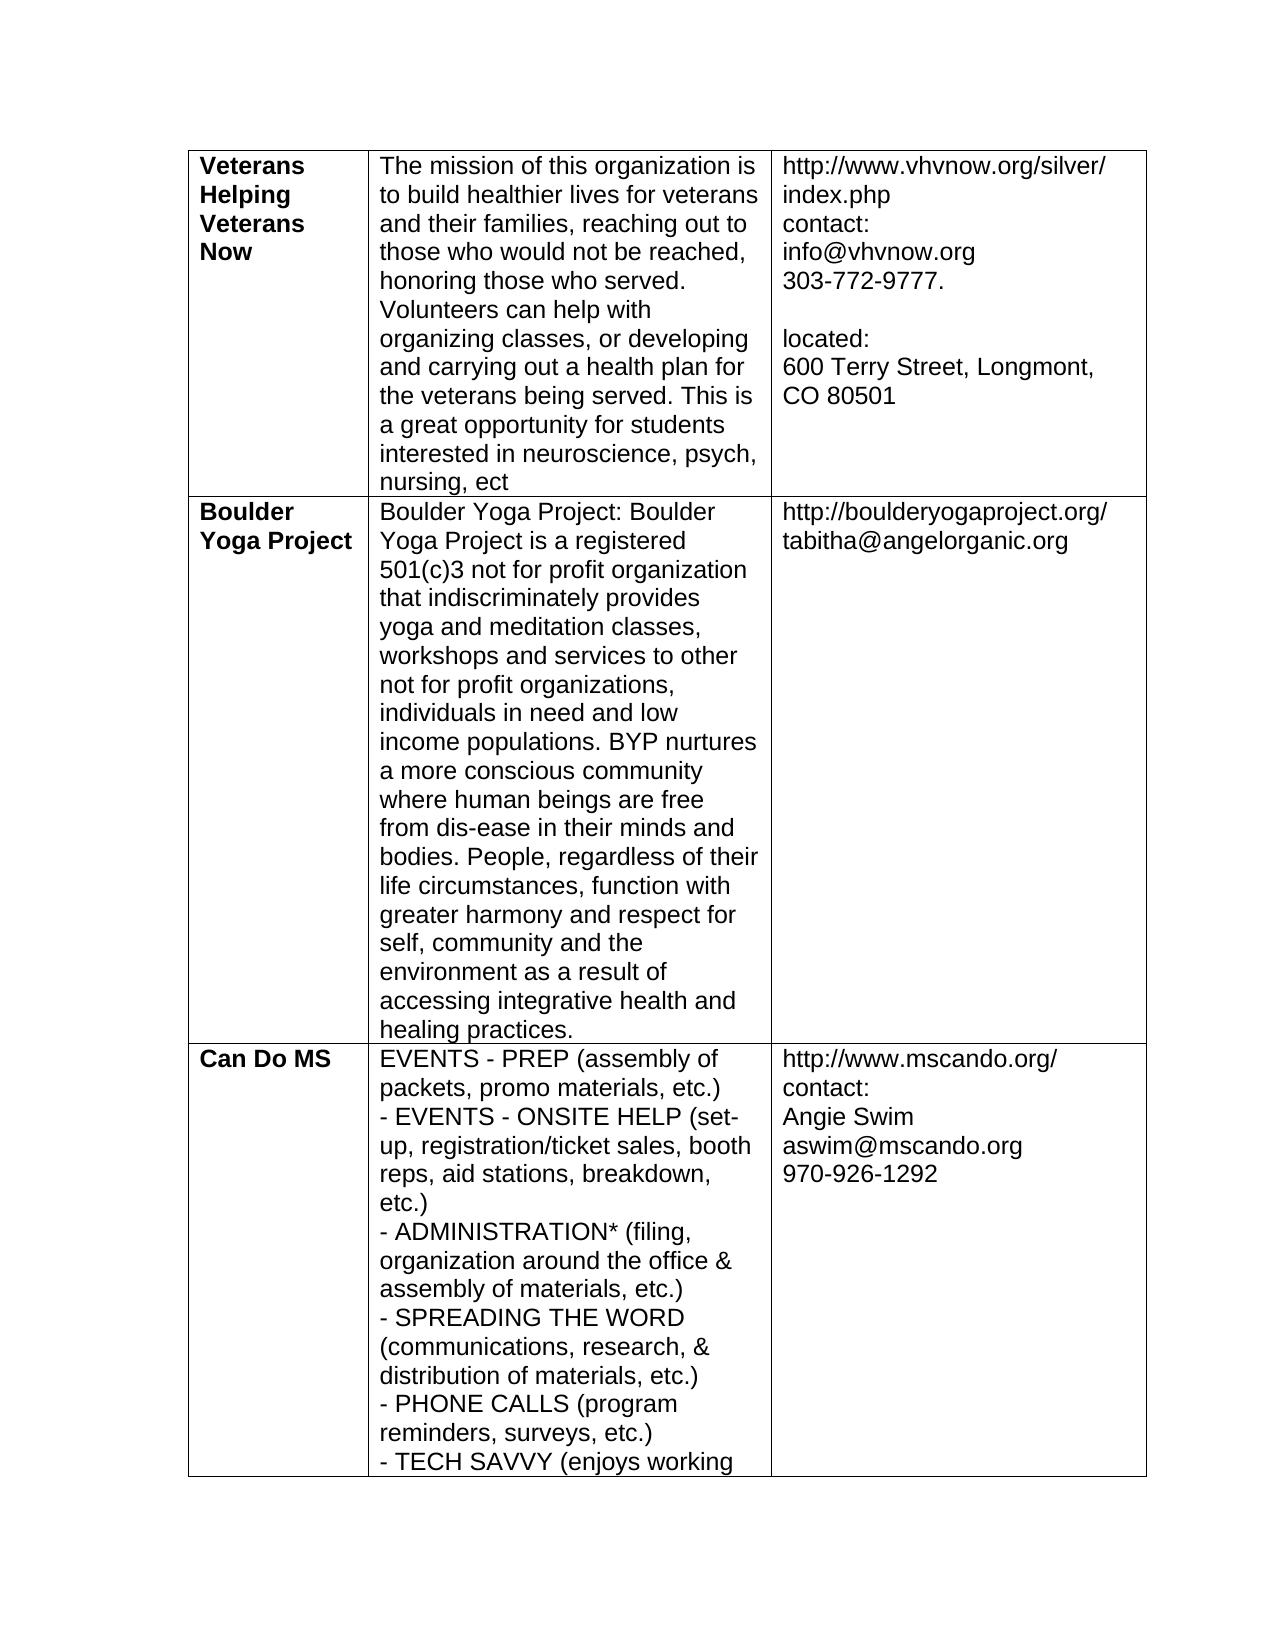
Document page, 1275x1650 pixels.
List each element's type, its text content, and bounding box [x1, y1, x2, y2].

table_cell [772, 1044, 1146, 1476]
table_cell http://boulderyogaproject.org/ tabitha@angelorganic.org [772, 497, 1146, 1043]
table_cell Can Do MS [189, 1044, 368, 1476]
table_cell The mission of this organization is to build healthier lives for veterans and their families, reaching out to those who would not be reached, honoring those who served. Volunteers can help with organizing classes, or developing and carrying out a health plan for the veterans being served. This is a great opportunity for students interested in neuroscience, psych, nursing, ect [369, 151, 771, 496]
table_cell http://www.vhvnow.org/silver/index.php contact: info@vhvnow.org 303-772-9777. located: 600 Terry Street, Longmont, CO 80501 [772, 151, 1146, 496]
table_cell Boulder Yoga Project [189, 497, 368, 1043]
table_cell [369, 1044, 771, 1476]
table_cell Veterans Helping Veterans Now [189, 151, 368, 496]
table_cell Boulder Yoga Project: Boulder Yoga Project is a registered 501(c)3 not for profit organization that indiscriminately provides yoga and meditation classes, workshops and services to other not for profit organizations, individuals in need and low income populations. BYP nurtures a more conscious community where human beings are free from dis-ease in their minds and bodies. People, regardless of their life circumstances, function with greater harmony and respect for self, community and the environment as a result of accessing integrative health and healing practices. [369, 497, 771, 1043]
